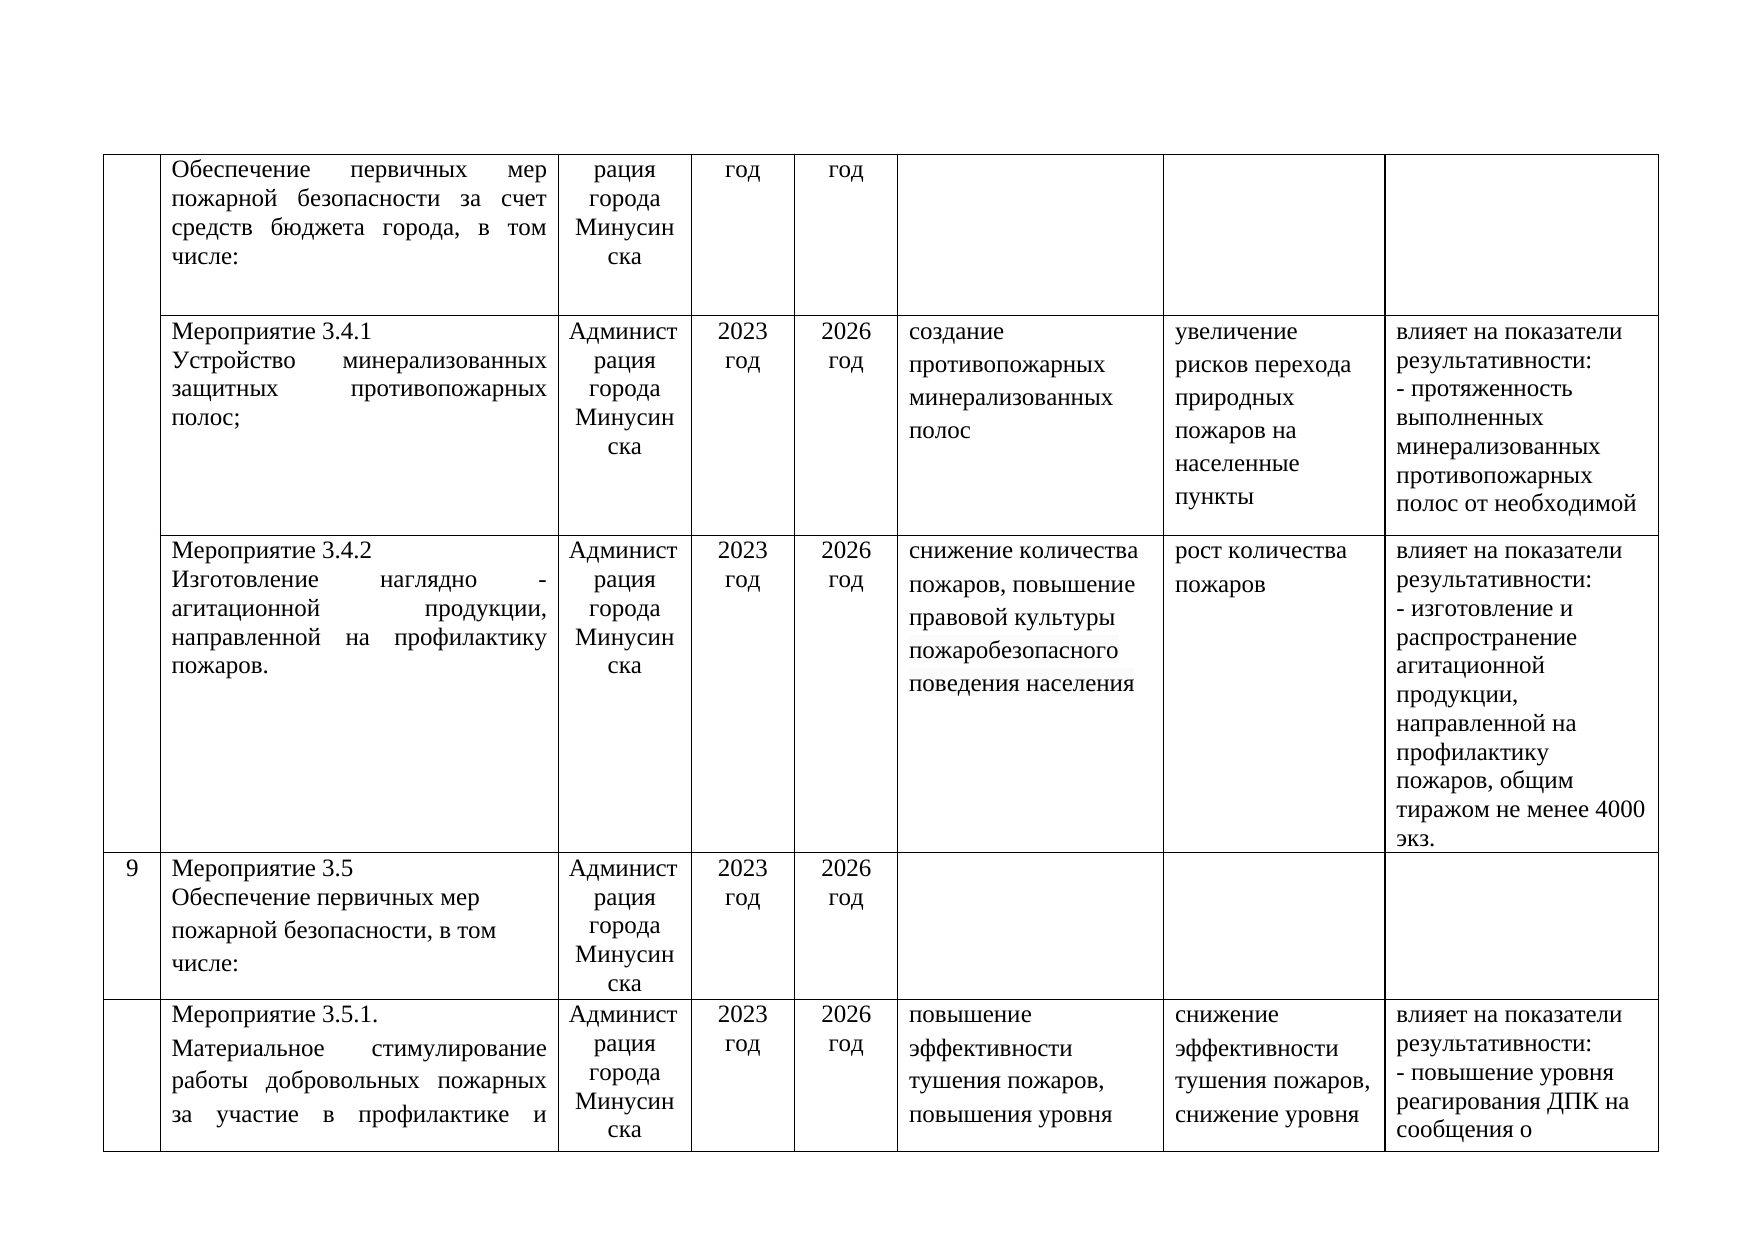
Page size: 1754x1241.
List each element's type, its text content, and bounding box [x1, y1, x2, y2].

table_cell [1164, 155, 1384, 315]
table_cell [1164, 853, 1384, 998]
table_cell 2026 год [795, 536, 897, 852]
table_cell 2023 год [692, 536, 794, 852]
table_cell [161, 155, 558, 315]
table_cell 2023 год [692, 155, 794, 315]
table_cell влияет на показатели результативности: - протяженность выполненных минерализованных противопожарных полос от необходимой [1386, 316, 1658, 534]
table_cell 2023 год [692, 1000, 794, 1151]
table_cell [898, 1000, 1163, 1151]
table_cell Мероприятие 3.4.2 Изготовление наглядно - агитационной продукции, направленной на профилактику пожаров. [161, 536, 558, 852]
table_cell 2026 год [795, 853, 897, 998]
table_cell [1164, 1000, 1384, 1151]
table_cell 2023 год [692, 853, 794, 998]
table_cell снижение количества пожаров, повышение правовой культуры пожаробезопасного поведения населения [898, 536, 1163, 852]
table_cell рост количества пожаров [1164, 536, 1384, 852]
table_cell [161, 1000, 558, 1151]
table_cell 2023 год [692, 316, 794, 534]
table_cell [1386, 1000, 1658, 1151]
table_cell Администрация города Минусинска [559, 316, 691, 534]
table_cell 2026 год [795, 316, 897, 534]
table_cell увеличение рисков перехода природных пожаров на населенные пункты [1164, 316, 1384, 534]
table_cell 2026 год [795, 1000, 897, 1151]
table_cell Администрация города Минусинска [559, 853, 691, 998]
table_cell 9 [104, 853, 160, 998]
table_cell 8 [104, 155, 160, 852]
table_cell влияет на показатели результативности: - изготовление и распространение агитационной продукции, направленной на профилактику пожаров, общим тиражом не менее 4000 экз. [1386, 536, 1658, 852]
table_cell Мероприятие 3.5 Обеспечение первичных мер пожарной безопасности, в том числе: [161, 853, 558, 998]
table_cell [1386, 853, 1658, 998]
table_cell [104, 1000, 160, 1151]
table_cell Мероприятие 3.4.1 Устройство минерализованных защитных противопожарных полос; [161, 316, 558, 534]
table_cell [1386, 155, 1658, 315]
table_cell [898, 853, 1163, 998]
table_cell создание противопожарных минерализованных полос [898, 316, 1163, 534]
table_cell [559, 1000, 691, 1151]
table_cell Администрация города Минусинска [559, 536, 691, 852]
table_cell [559, 155, 691, 315]
table_cell 2026 год [795, 155, 897, 315]
table_cell [898, 155, 1163, 315]
